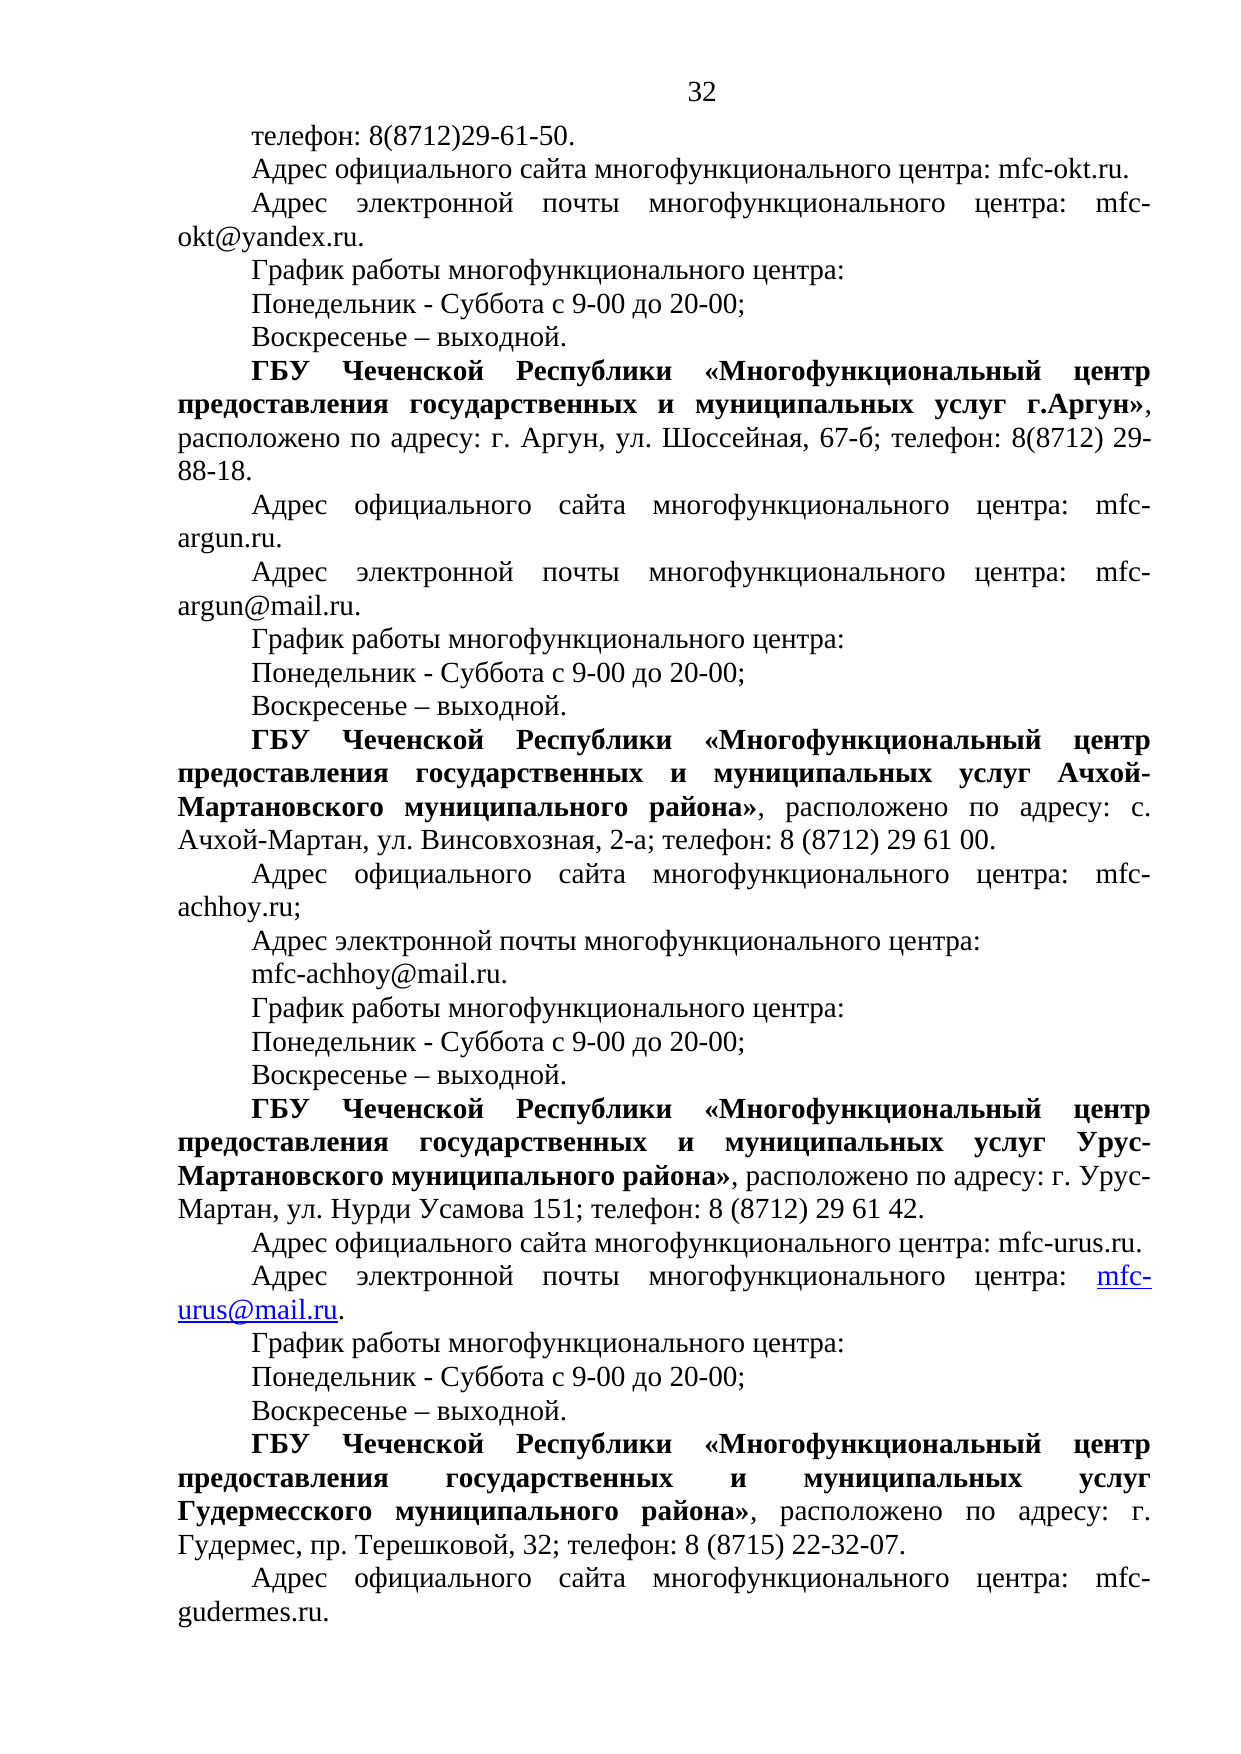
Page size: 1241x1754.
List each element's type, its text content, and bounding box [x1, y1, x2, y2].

text Адрес официального сайта многофункционального центра: mfc-argun.ru. [177, 487, 1152, 554]
text ГБУ Чеченской Республики «Многофункциональный центр предоставления государственных и муниципальных услуг г.Аргун», расположено по адресу: г. Аргун, ул. Шоссейная, 67-б; телефон: 8(8712) 29-88-18. [177, 353, 1152, 487]
text mfc-achhoy@mail.ru. [177, 957, 1152, 990]
text График работы многофункционального центра: [177, 990, 1152, 1024]
text Адрес электронной почты многофункционального центра: [177, 923, 1152, 957]
text Понедельник - Суббота с 9-00 до 20-00; [177, 1359, 1152, 1393]
text Адрес официального сайта многофункционального центра: mfc-okt.ru. [177, 152, 1152, 185]
text График работы многофункционального центра: [177, 1326, 1152, 1359]
text Воскресенье – выходной. [177, 319, 1152, 353]
text Адрес официального сайта многофункционального центра: mfc-gudermes.ru. [177, 1560, 1152, 1627]
text Воскресенье – выходной. [177, 1057, 1152, 1091]
text Адрес электронной почты многофункционального центра: mfc-argun@mail.ru. [177, 554, 1152, 621]
text ГБУ Чеченской Республики «Многофункциональный центр предоставления государственных и муниципальных услуг Урус-Мартановского муниципального района», расположено по адресу: г. Урус-Мартан, ул. Нурди Усамова 151; телефон: 8 (8712) 29 61 42. [177, 1091, 1152, 1225]
text График работы многофункционального центра: [177, 252, 1152, 286]
text Адрес электронной почты многофункционального центра: mfc-okt@yandex.ru. [177, 185, 1152, 252]
text Воскресенье – выходной. [177, 1393, 1152, 1426]
text Адрес электронной почты многофункционального центра: mfc-urus@mail.ru. [177, 1258, 1152, 1326]
text Понедельник - Суббота с 9-00 до 20-00; [177, 1024, 1152, 1057]
text Понедельник - Суббота с 9-00 до 20-00; [177, 286, 1152, 319]
text ГБУ Чеченской Республики «Многофункциональный центр предоставления государственных и муниципальных услуг Гудермесского муниципального района», расположено по адресу: г. Гудермес, пр. Терешковой, 32; телефон: 8 (8715) 22-32-07. [177, 1426, 1152, 1560]
text Адрес официального сайта многофункционального центра: mfc-urus.ru. [177, 1225, 1152, 1258]
text Адрес официального сайта многофункционального центра: mfc-achhoy.ru; [177, 856, 1152, 923]
text Воскресенье – выходной. [177, 688, 1152, 722]
text телефон: 8(8712)29-61-50. [177, 118, 1152, 152]
text ГБУ Чеченской Республики «Многофункциональный центр предоставления государственных и муниципальных услуг Ачхой-Мартановского муниципального района», расположено по адресу: с. Ачхой-Мартан, ул. Винсовхозная, 2-а; телефон: 8 (8712) 29 61 00. [177, 722, 1152, 856]
text Понедельник - Суббота с 9-00 до 20-00; [177, 655, 1152, 688]
text График работы многофункционального центра: [177, 621, 1152, 655]
